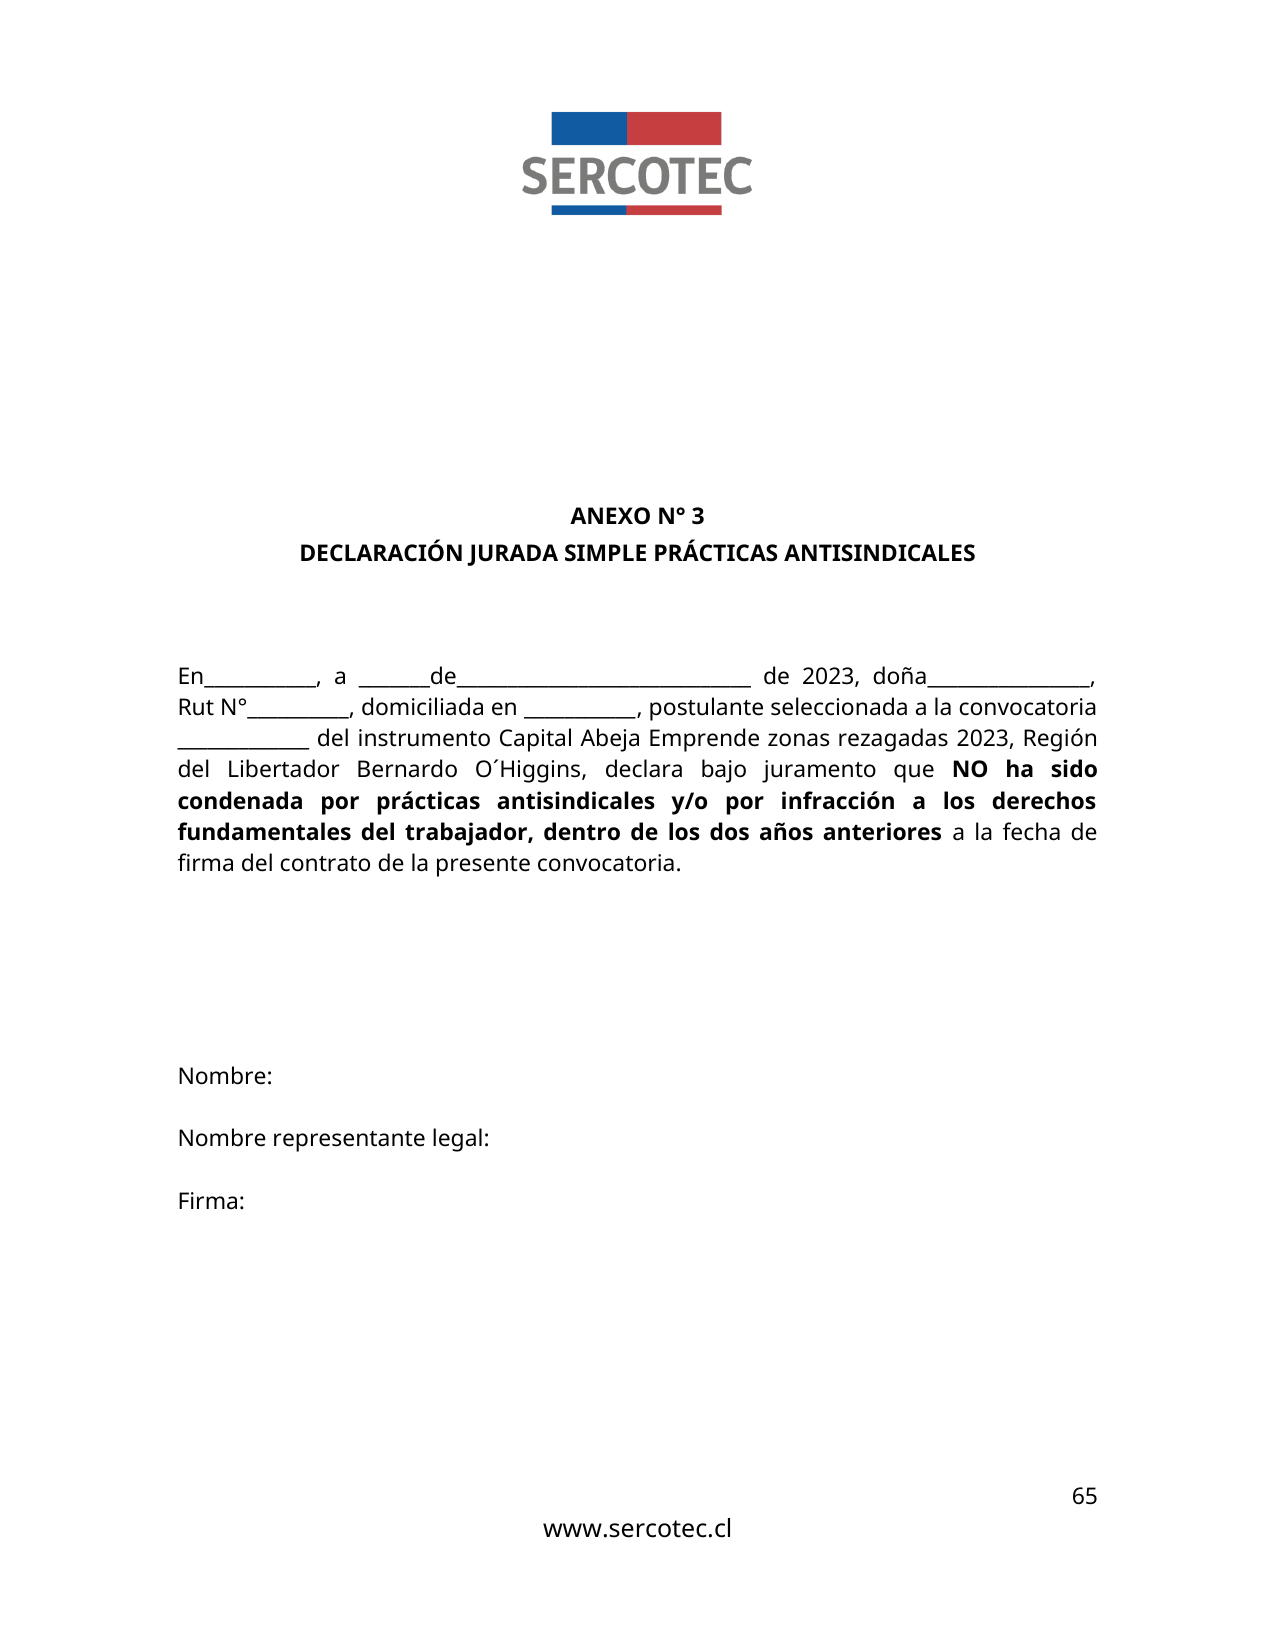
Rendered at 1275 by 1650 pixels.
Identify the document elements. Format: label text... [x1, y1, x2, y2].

subtitle ANEXO N° 3 [177, 500, 1098, 531]
text DECLARACIÓN JURADA SIMPLE PRÁCTICAS ANTISINDICALES [177, 537, 1098, 569]
picture [512, 105, 763, 225]
text Firma: [177, 1185, 1098, 1216]
text Nombre: [177, 1060, 1098, 1091]
text Nombre representante legal: [177, 1122, 1098, 1154]
text En___________, a _______de_____________________________ de 2023, doña________________, Rut N°__________, domiciliada en ___________, postulante seleccionada a la convocatoria _____________ del instrumento Capital Abeja Emprende zonas rezagadas 2023, Región del Libertador Bernardo O´Higgins, declara bajo juramento que NO ha sido condenada por prácticas antisindicales y/o por infracción a los derechos fundamentales del trabajador, dentro de los dos años anteriores a la fecha de firma del contrato de la presente convocatoria. [177, 659, 1098, 878]
